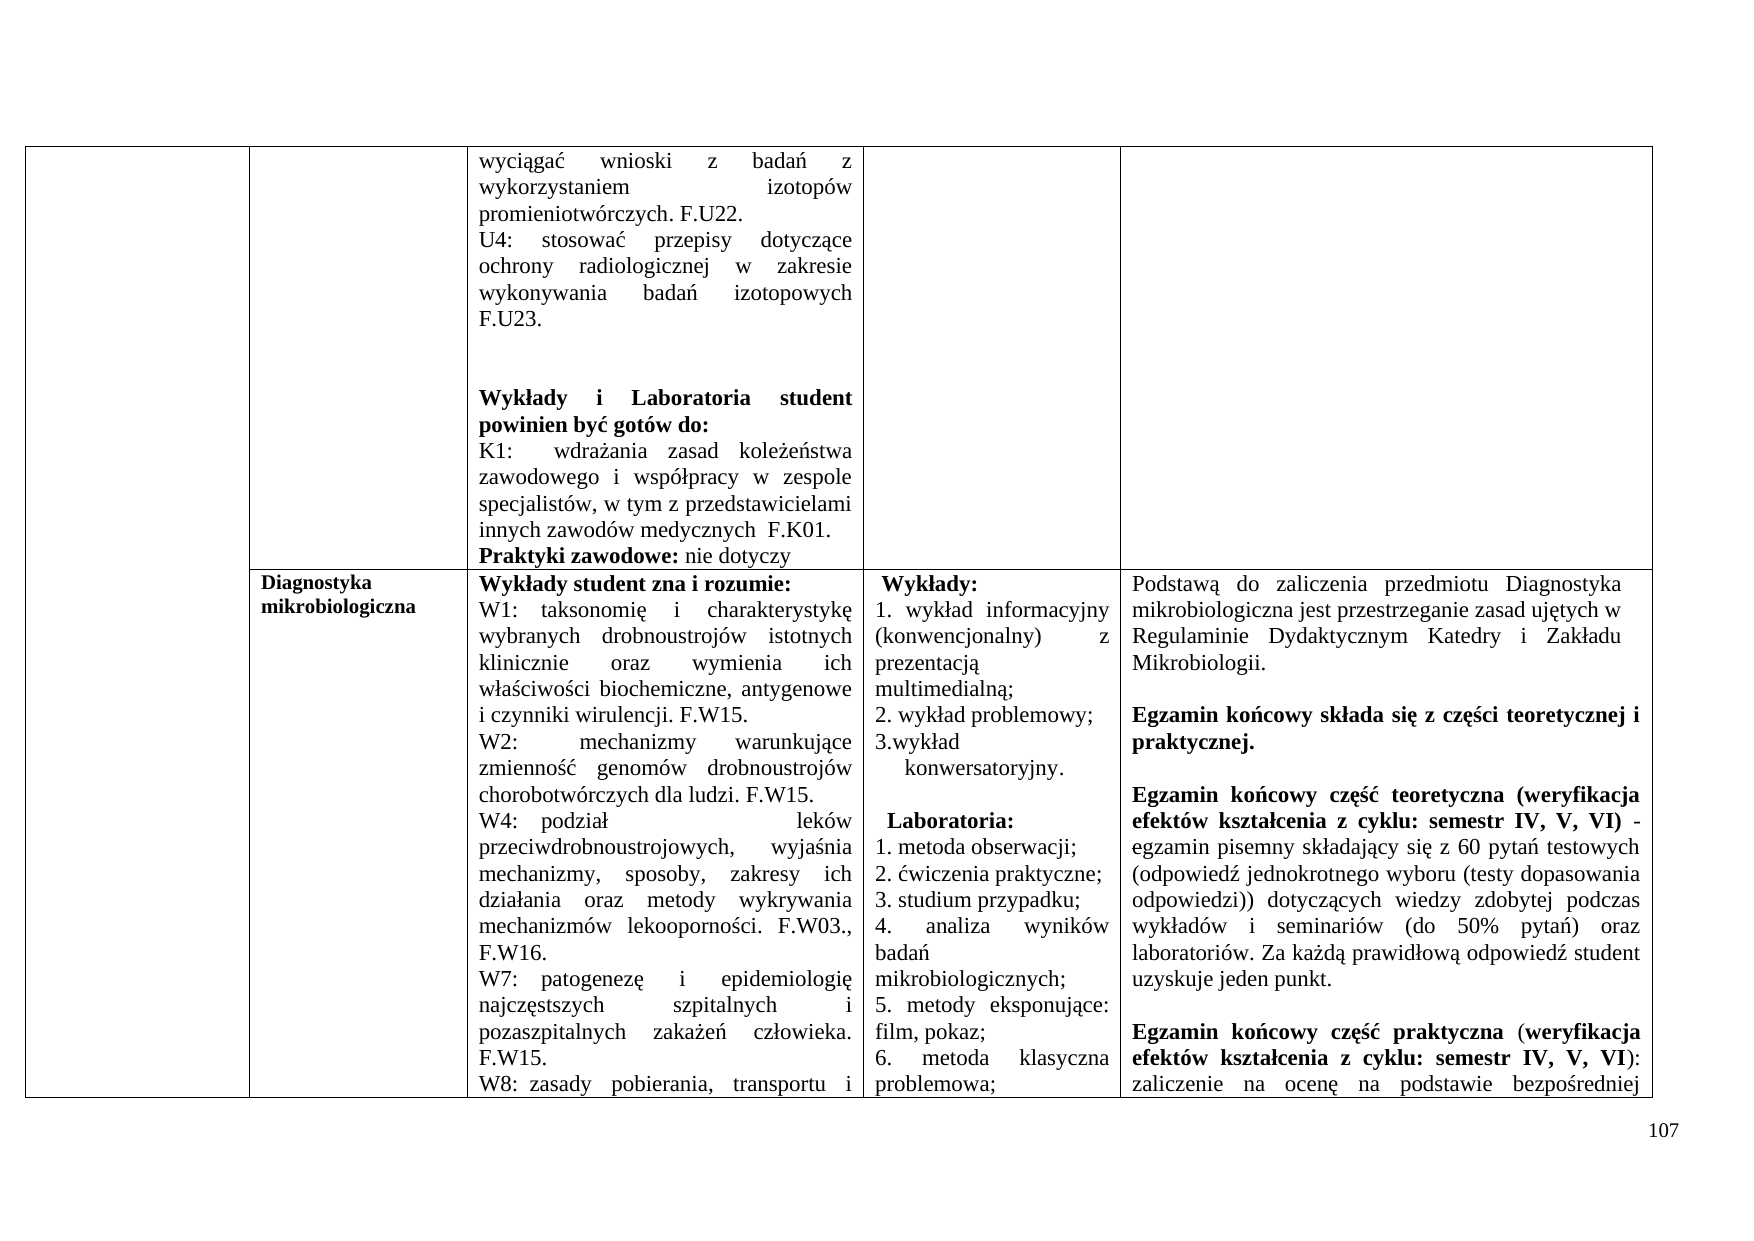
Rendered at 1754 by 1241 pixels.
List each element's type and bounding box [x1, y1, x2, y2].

table_cell [864, 570, 1120, 1097]
table_cell [468, 147, 863, 569]
table_cell [1121, 147, 1652, 569]
table_cell [250, 570, 467, 1097]
table_cell [250, 147, 467, 569]
table_cell [864, 147, 1120, 569]
table_cell [468, 570, 863, 1097]
table_cell [1121, 570, 1652, 1097]
